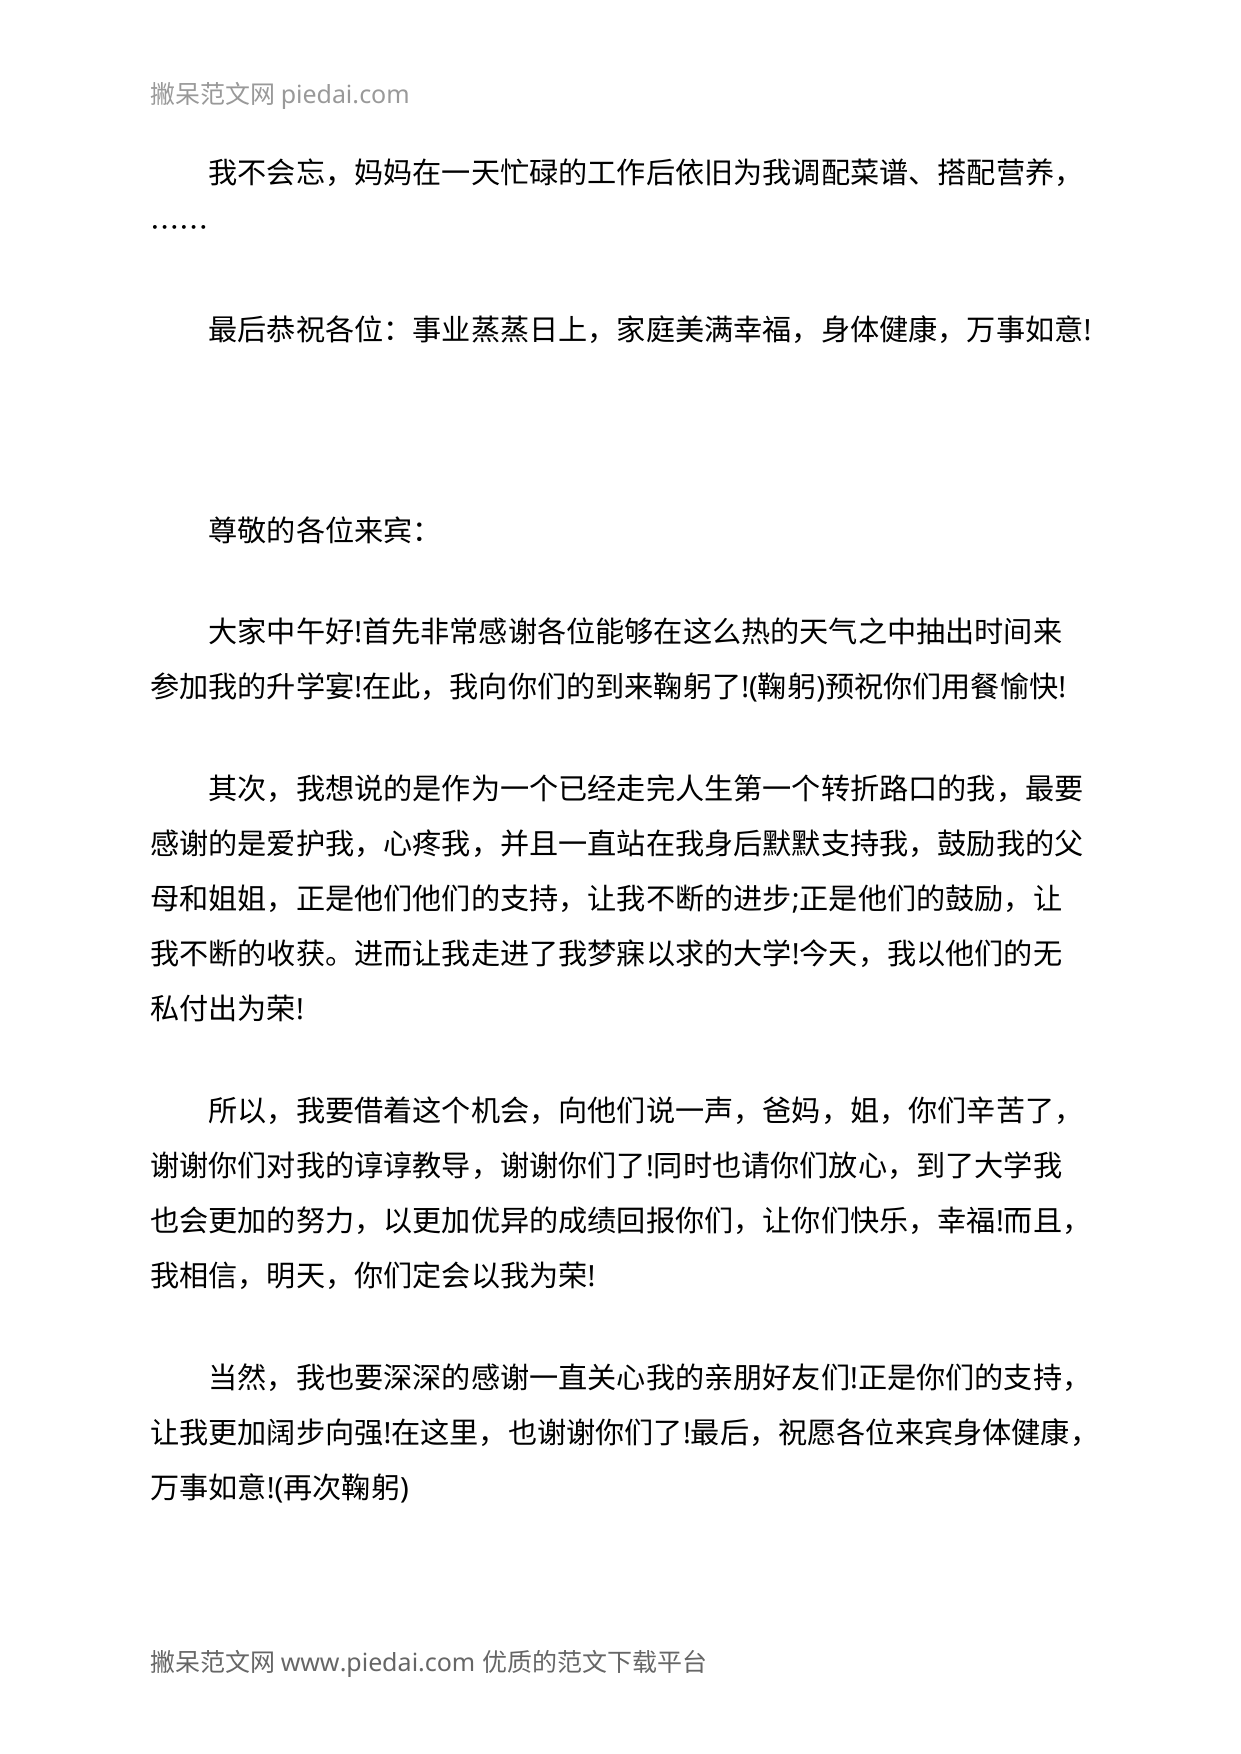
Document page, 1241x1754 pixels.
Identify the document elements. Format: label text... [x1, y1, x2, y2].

text 我不会忘，妈妈在一天忙碌的工作后依旧为我调配菜谱、搭配营养，…… [150, 150, 1090, 247]
text 其次，我想说的是作为一个已经走完人生第一个转折路口的我，最要感谢的是爱护我，心疼我，并且一直站在我身后默默支持我，鼓励我的父母和姐姐，正是他们他们的支持，让我不断的进步;正是他们的鼓励，让我不断的收获。进而让我走进了我梦寐以求的大学!今天，我以他们的无私付出为荣! [150, 766, 1090, 1028]
text 当然，我也要深深的感谢一直关心我的亲朋好友们!正是你们的支持，让我更加阔步向强!在这里，也谢谢你们了!最后，祝愿各位来宾身体健康，万事如意!(再次鞠躬) [150, 1354, 1090, 1507]
text 尊敬的各位来宾： [150, 507, 1090, 549]
text 大家中午好!首先非常感谢各位能够在这么热的天气之中抽出时间来参加我的升学宴!在此，我向你们的到来鞠躬了!(鞠躬)预祝你们用餐愉快! [150, 609, 1090, 706]
text 最后恭祝各位：事业蒸蒸日上，家庭美满幸福，身体健康，万事如意! [150, 307, 1090, 349]
text 所以，我要借着这个机会，向他们说一声，爸妈，姐，你们辛苦了，谢谢你们对我的谆谆教导，谢谢你们了!同时也请你们放心，到了大学我也会更加的努力，以更加优异的成绩回报你们，让你们快乐，幸福!而且，我相信，明天，你们定会以我为荣! [150, 1088, 1090, 1295]
